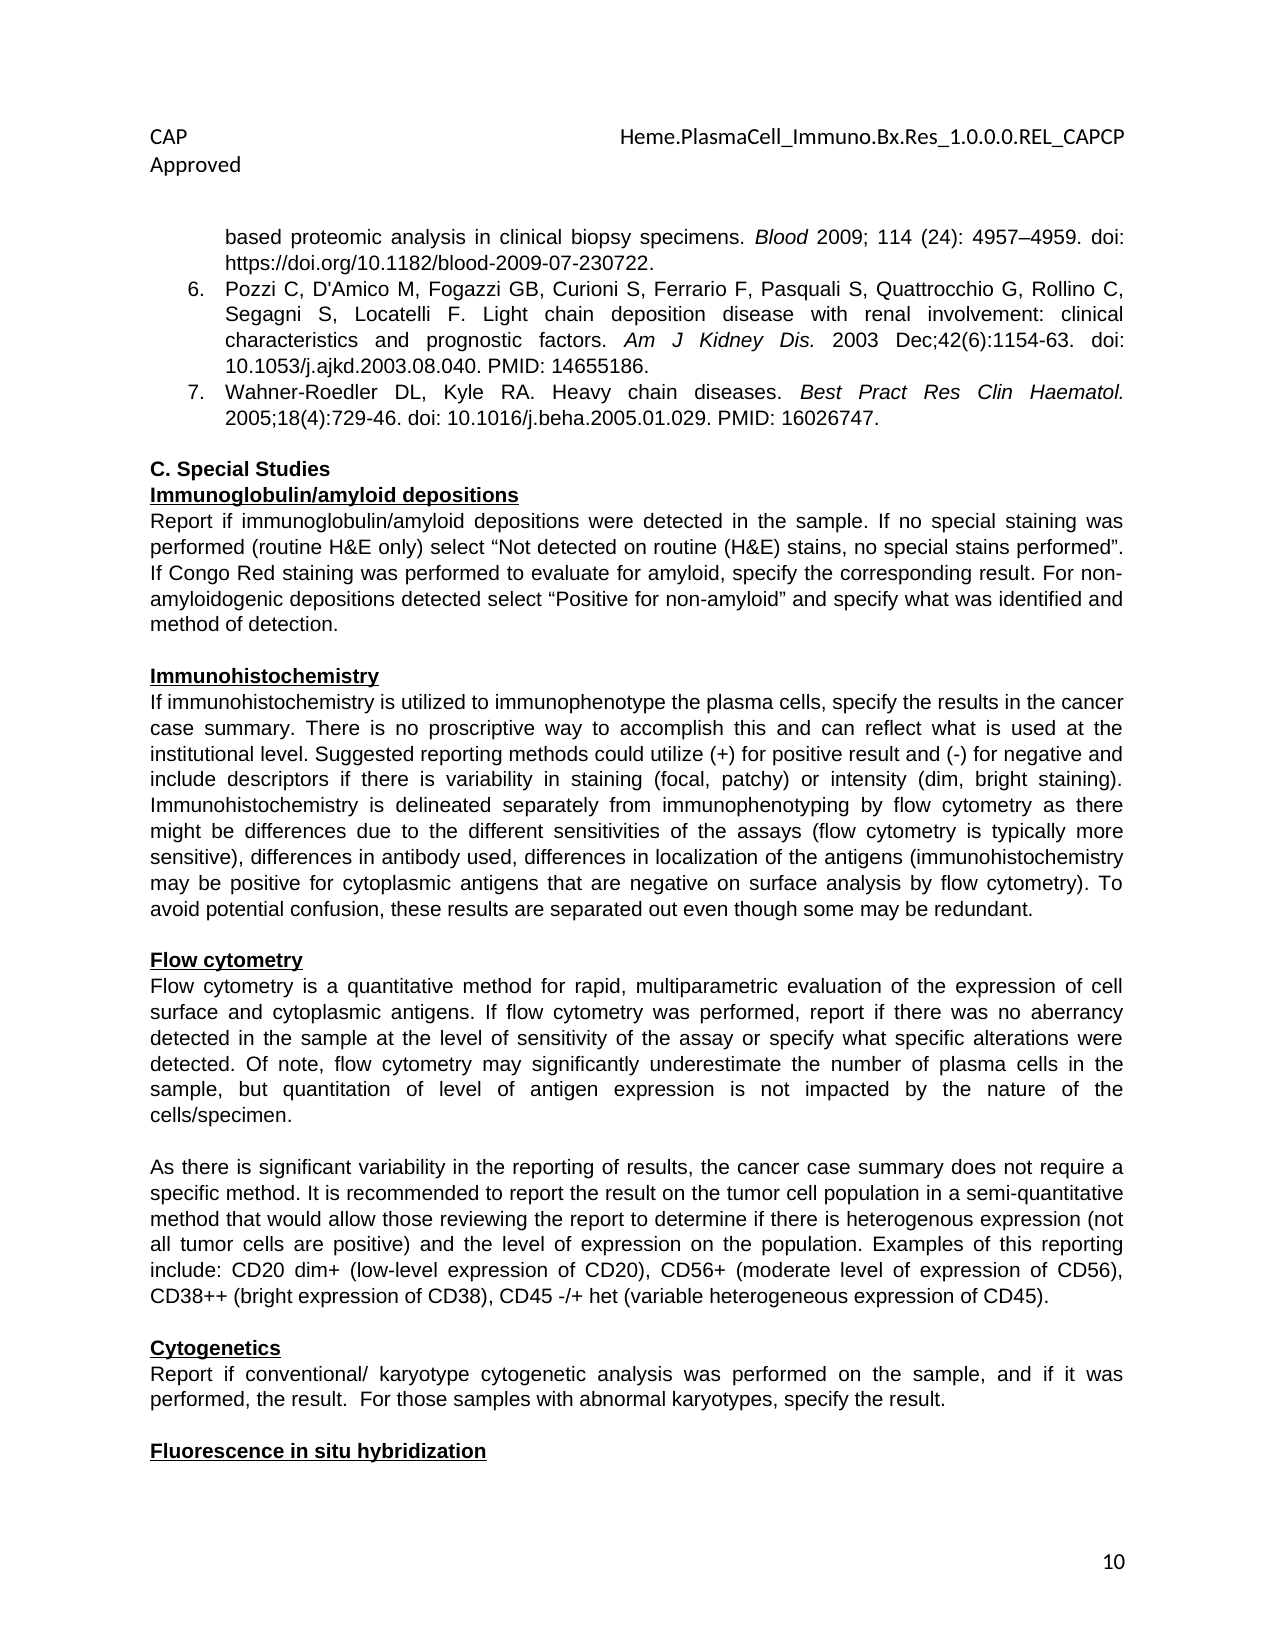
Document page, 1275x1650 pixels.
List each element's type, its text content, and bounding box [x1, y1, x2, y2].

text Flow cytometry is a quantitative method for rapid, multiparametric evaluation of the expression of cell surface and cytoplasmic antigens. If flow cytometry was performed, report if there was no aberrancy detected in the sample at the level of sensitivity of the assay or specify what specific alterations were detected. Of note, flow cytometry may significantly underestimate the number of plasma cells in the sample, but quantitation of level of antigen expression is not impacted by the nature of the cells/specimen. [150, 974, 1125, 1127]
text Cytogenetics [150, 1336, 1125, 1359]
text Report if conventional/ karyotype cytogenetic analysis was performed on the sample, and if it was performed, the result. For those samples with abnormal karyotypes, specify the result. [150, 1361, 1125, 1411]
text Flow cytometry [150, 948, 1125, 972]
list Pozzi C, D'Amico M, Fogazzi GB, Curioni S, Ferrario F, Pasquali S, Quattrocchio G, Rollino C, Segagni S, Locatelli F. Light chain deposition disease with renal involvement: clinical characteristics and prognostic factors. Am J Kidney Dis. 2003 Dec;42(6):1154-63. doi: 10.1053/j.ajkd.2003.08.040. PMID: 14655186. [187, 276, 1125, 378]
text Report if immunoglobulin/amyloid depositions were detected in the sample. If no special staining was performed (routine H&E only) select “Not detected on routine (H&E) stains, no special stains performed”. If Congo Red staining was performed to evaluate for amyloid, specify the corresponding result. For non-amyloidogenic depositions detected select “Positive for non-amyloid” and specify what was identified and method of detection. [150, 509, 1125, 636]
text C. Special Studies [150, 457, 1125, 481]
text As there is significant variability in the reporting of results, the cancer case summary does not require a specific method. It is recommended to report the result on the tumor cell population in a semi-quantitative method that would allow those reviewing the report to determine if there is heterogenous expression (not all tumor cells are positive) and the level of expression on the population. Examples of this reporting include: CD20 dim+ (low-level expression of CD20), CD56+ (moderate level of expression of CD56), CD38++ (bright expression of CD38), CD45 -/+ het (variable heterogeneous expression of CD45). [150, 1155, 1125, 1308]
text Immunoglobulin/amyloid depositions [150, 483, 1125, 507]
text If immunohistochemistry is utilized to immunophenotype the plasma cells, specify the results in the cancer case summary. There is no proscriptive way to accomplish this and can reflect what is used at the institutional level. Suggested reporting methods could utilize (+) for positive result and (-) for negative and include descriptors if there is variability in staining (focal, patchy) or intensity (dim, bright staining). Immunohistochemistry is delineated separately from immunophenotyping by flow cytometry as there might be differences due to the different sensitivities of the assays (flow cytometry is typically more sensitive), differences in antibody used, differences in localization of the antigens (immunohistochemistry may be positive for cytoplasmic antigens that are negative on surface analysis by flow cytometry). To avoid potential confusion, these results are separated out even though some may be redundant. [150, 690, 1125, 920]
text Fluorescence in situ hybridization [150, 1439, 1125, 1463]
text Immunohistochemistry [150, 664, 1125, 688]
list Wahner-Roedler DL, Kyle RA. Heavy chain diseases. Best Pract Res Clin Haematol. 2005;18(4):729-46. doi: 10.1016/j.beha.2005.01.029. PMID: 16026747. [187, 380, 1125, 429]
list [187, 225, 1125, 274]
